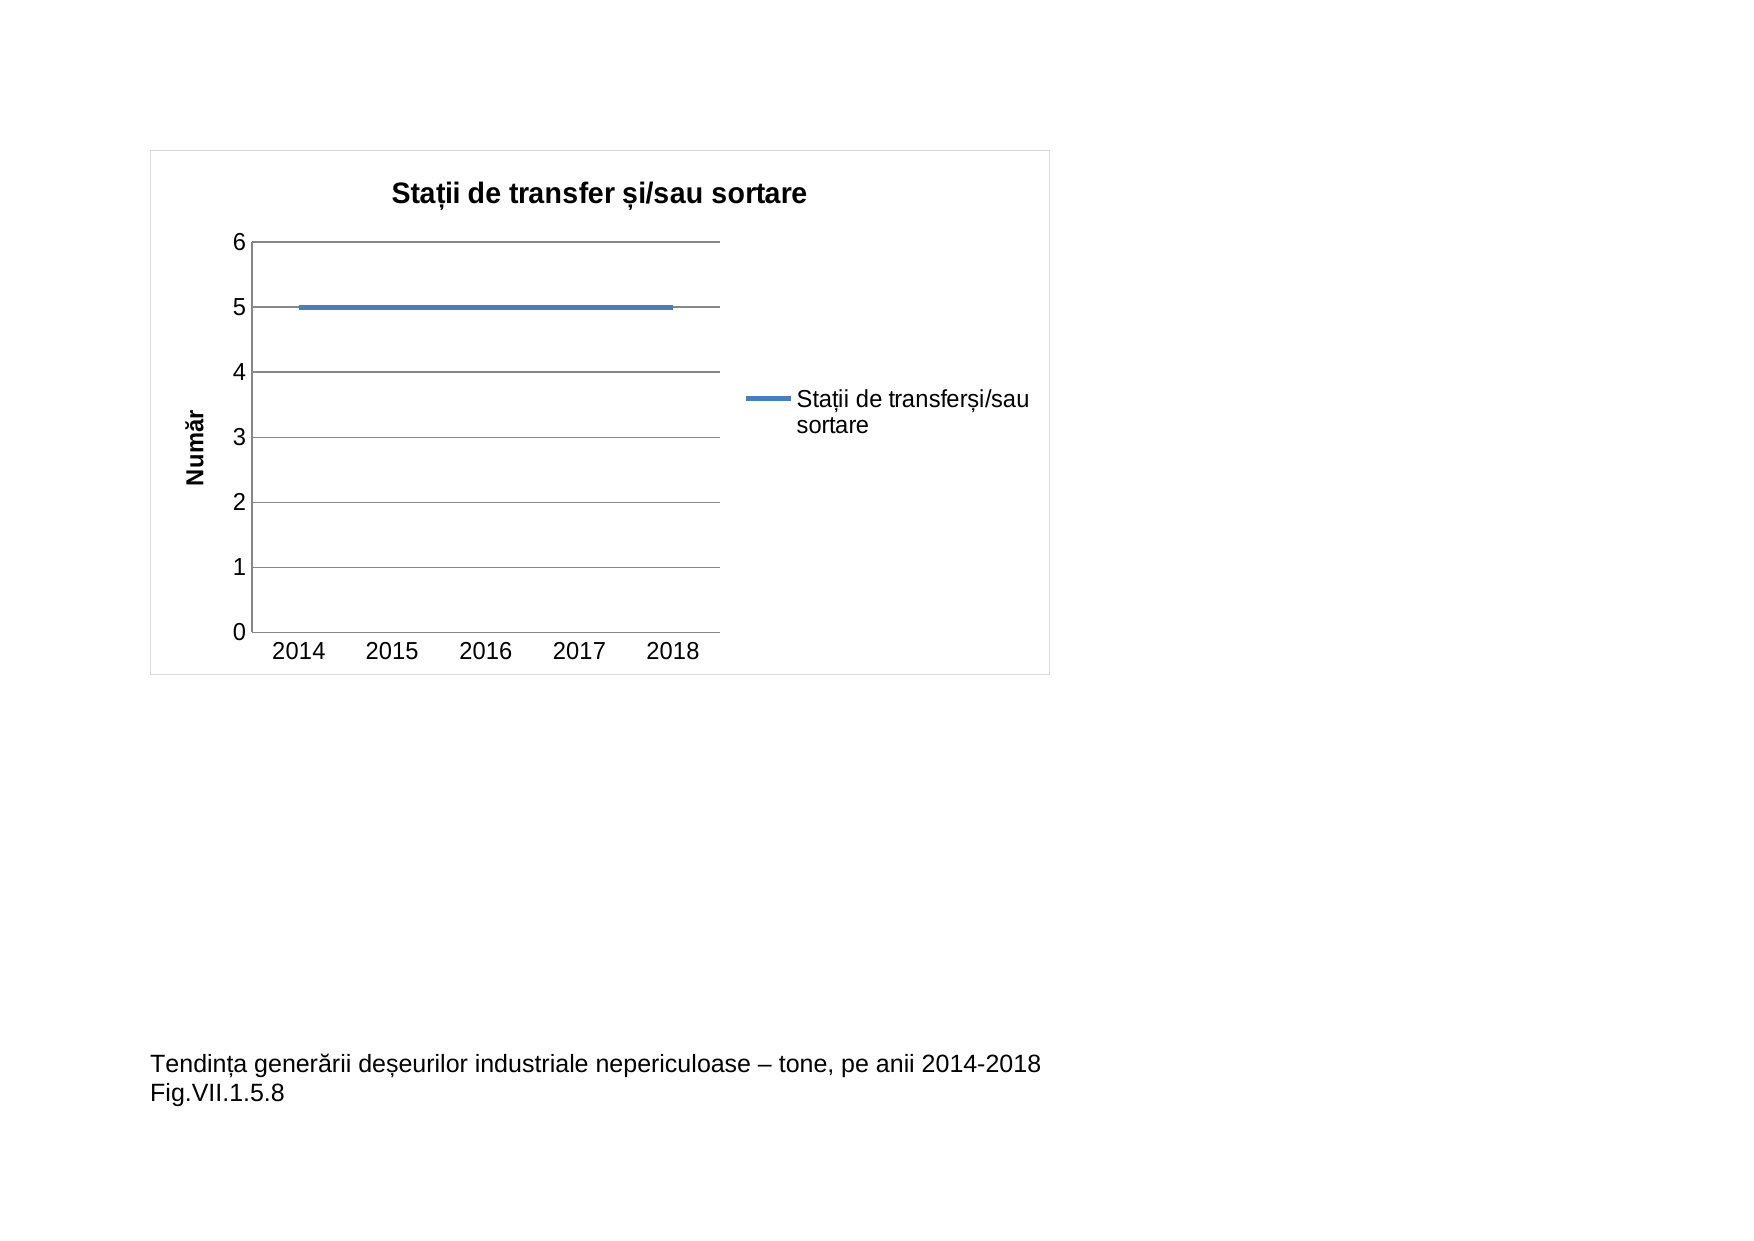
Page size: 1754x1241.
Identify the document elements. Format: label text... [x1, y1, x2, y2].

text Fig.VII.1.5.8 [150, 1077, 1604, 1106]
text Tendința generării deșeurilor industriale nepericuloase – tone, pe anii 2014-2018 [150, 1049, 1604, 1077]
